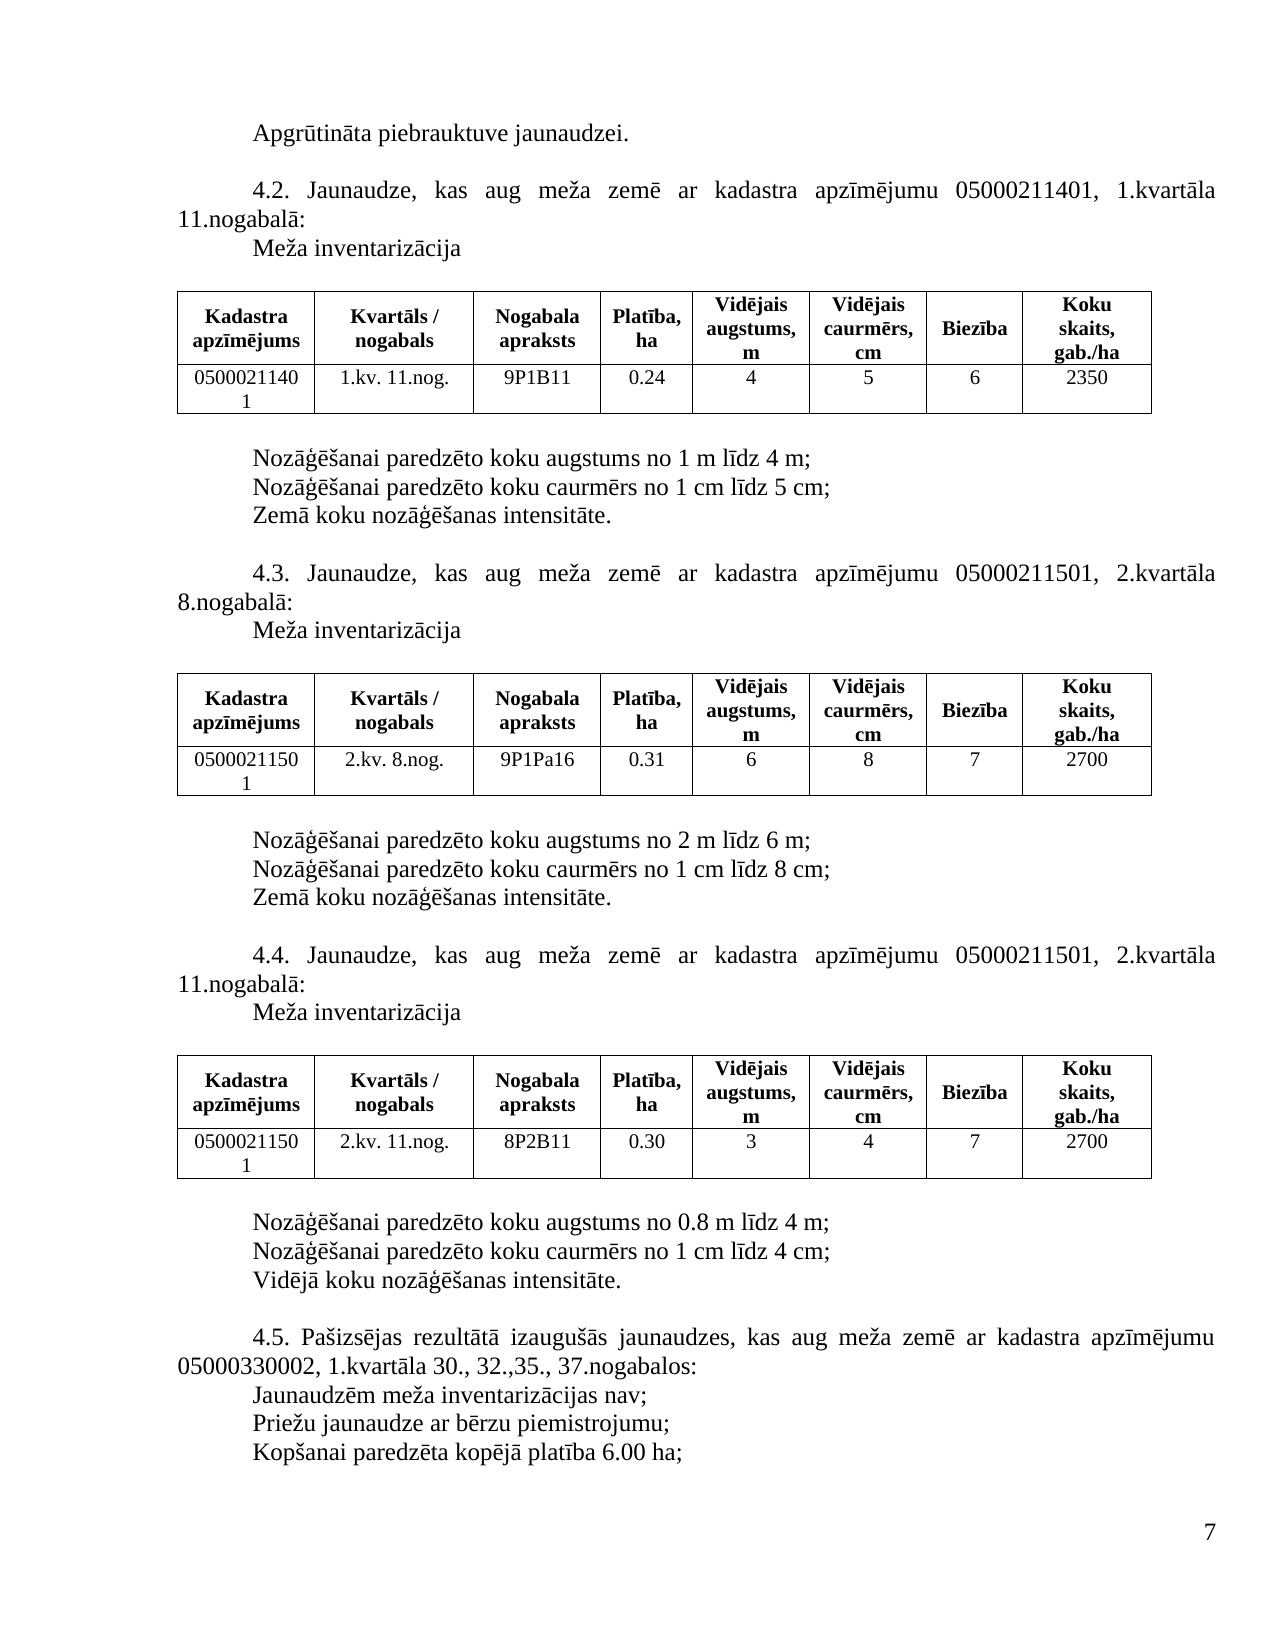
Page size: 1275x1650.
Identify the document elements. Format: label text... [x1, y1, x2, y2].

table_header Koku skaits, gab./ha [1023, 292, 1151, 364]
text Nozāģēšanai paredzēto koku augstums no 0.8 m līdz 4 m; [177, 1207, 1216, 1236]
text Meža inventarizācija [177, 233, 1216, 262]
table_cell 7 [927, 747, 1022, 795]
table_header Vidējais caurmērs, cm [810, 292, 926, 364]
text Jaunaudzēm meža inventarizācijas nav; [177, 1380, 1216, 1408]
table_cell 05000211401 [178, 365, 314, 413]
text Priežu jaunaudze ar bērzu piemistrojumu; [177, 1408, 1216, 1437]
table_header Platība, ha [601, 292, 692, 364]
table_header Nogabala apraksts [474, 292, 600, 364]
table_header Kvartāls / nogabals [315, 674, 473, 746]
table_cell 5 [810, 365, 926, 413]
text Meža inventarizācija [177, 997, 1216, 1026]
table_header Koku skaits, gab./ha [1023, 1056, 1151, 1128]
table_cell 2700 [1023, 1129, 1151, 1177]
table_header Kadastra apzīmējums [178, 674, 314, 746]
table_header Biezība [927, 674, 1022, 746]
text Nozāģēšanai paredzēto koku caurmērs no 1 cm līdz 8 cm; [177, 854, 1216, 882]
text Kopšanai paredzēta kopējā platība 6.00 ha; [177, 1437, 1216, 1466]
table_cell 8P2B11 [474, 1129, 600, 1177]
text Nozāģēšanai paredzēto koku augstums no 1 m līdz 4 m; [177, 443, 1216, 472]
text 4.5. Pašizsējas rezultātā izaugušās jaunaudzes, kas aug meža zemē ar kadastra apzīmējumu 05000330002, 1.kvartāla 30., 32.,35., 37.nogabalos: [177, 1322, 1216, 1380]
table_cell 05000211501 [178, 1129, 314, 1177]
table_cell 2700 [1023, 747, 1151, 795]
table_header Vidējais caurmērs, cm [810, 1056, 926, 1128]
text Apgrūtināta piebrauktuve jaunaudzei. [177, 118, 1216, 147]
table_header Kadastra apzīmējums [178, 1056, 314, 1128]
text 4.3. Jaunaudze, kas aug meža zemē ar kadastra apzīmējumu 05000211501, 2.kvartāla 8.nogabalā: [177, 558, 1216, 615]
table_cell 0.30 [601, 1129, 692, 1177]
text 4.2. Jaunaudze, kas aug meža zemē ar kadastra apzīmējumu 05000211401, 1.kvartāla 11.nogabalā: [177, 176, 1216, 233]
table_header Nogabala apraksts [474, 674, 600, 746]
table_header Kadastra apzīmējums [178, 292, 314, 364]
table_cell 2.kv. 11.nog. [315, 1129, 473, 1177]
table_header Platība, ha [601, 1056, 692, 1128]
table_header Koku skaits, gab./ha [1023, 674, 1151, 746]
table_header Vidējais augstums, m [693, 674, 809, 746]
table_cell 9P1Pa16 [474, 747, 600, 795]
text Meža inventarizācija [177, 615, 1216, 644]
table_header Biezība [927, 292, 1022, 364]
text Zemā koku nozāģēšanas intensitāte. [177, 882, 1216, 911]
text 4.4. Jaunaudze, kas aug meža zemē ar kadastra apzīmējumu 05000211501, 2.kvartāla 11.nogabalā: [177, 940, 1216, 997]
table_cell 0.31 [601, 747, 692, 795]
table_cell 2350 [1023, 365, 1151, 413]
table_cell 2.kv. 8.nog. [315, 747, 473, 795]
table_cell 7 [927, 1129, 1022, 1177]
table_header Vidējais augstums, m [693, 1056, 809, 1128]
table_cell 6 [693, 747, 809, 795]
table_header Vidējais caurmērs, cm [810, 674, 926, 746]
table_header Biezība [927, 1056, 1022, 1128]
table_cell 3 [693, 1129, 809, 1177]
table_cell 6 [927, 365, 1022, 413]
table_cell 9P1B11 [474, 365, 600, 413]
table_header Kvartāls / nogabals [315, 292, 473, 364]
text Nozāģēšanai paredzēto koku caurmērs no 1 cm līdz 4 cm; [177, 1236, 1216, 1265]
text Vidējā koku nozāģēšanas intensitāte. [177, 1265, 1216, 1293]
table_header Kvartāls / nogabals [315, 1056, 473, 1128]
text Nozāģēšanai paredzēto koku caurmērs no 1 cm līdz 5 cm; [177, 472, 1216, 500]
table_header Vidējais augstums, m [693, 292, 809, 364]
table_header Platība, ha [601, 674, 692, 746]
text Zemā koku nozāģēšanas intensitāte. [177, 500, 1216, 529]
table_header Nogabala apraksts [474, 1056, 600, 1128]
table_cell 0.24 [601, 365, 692, 413]
table_cell 4 [810, 1129, 926, 1177]
table_cell 8 [810, 747, 926, 795]
table_cell 4 [693, 365, 809, 413]
table_cell 1.kv. 11.nog. [315, 365, 473, 413]
text Nozāģēšanai paredzēto koku augstums no 2 m līdz 6 m; [177, 825, 1216, 854]
table_cell 05000211501 [178, 747, 314, 795]
